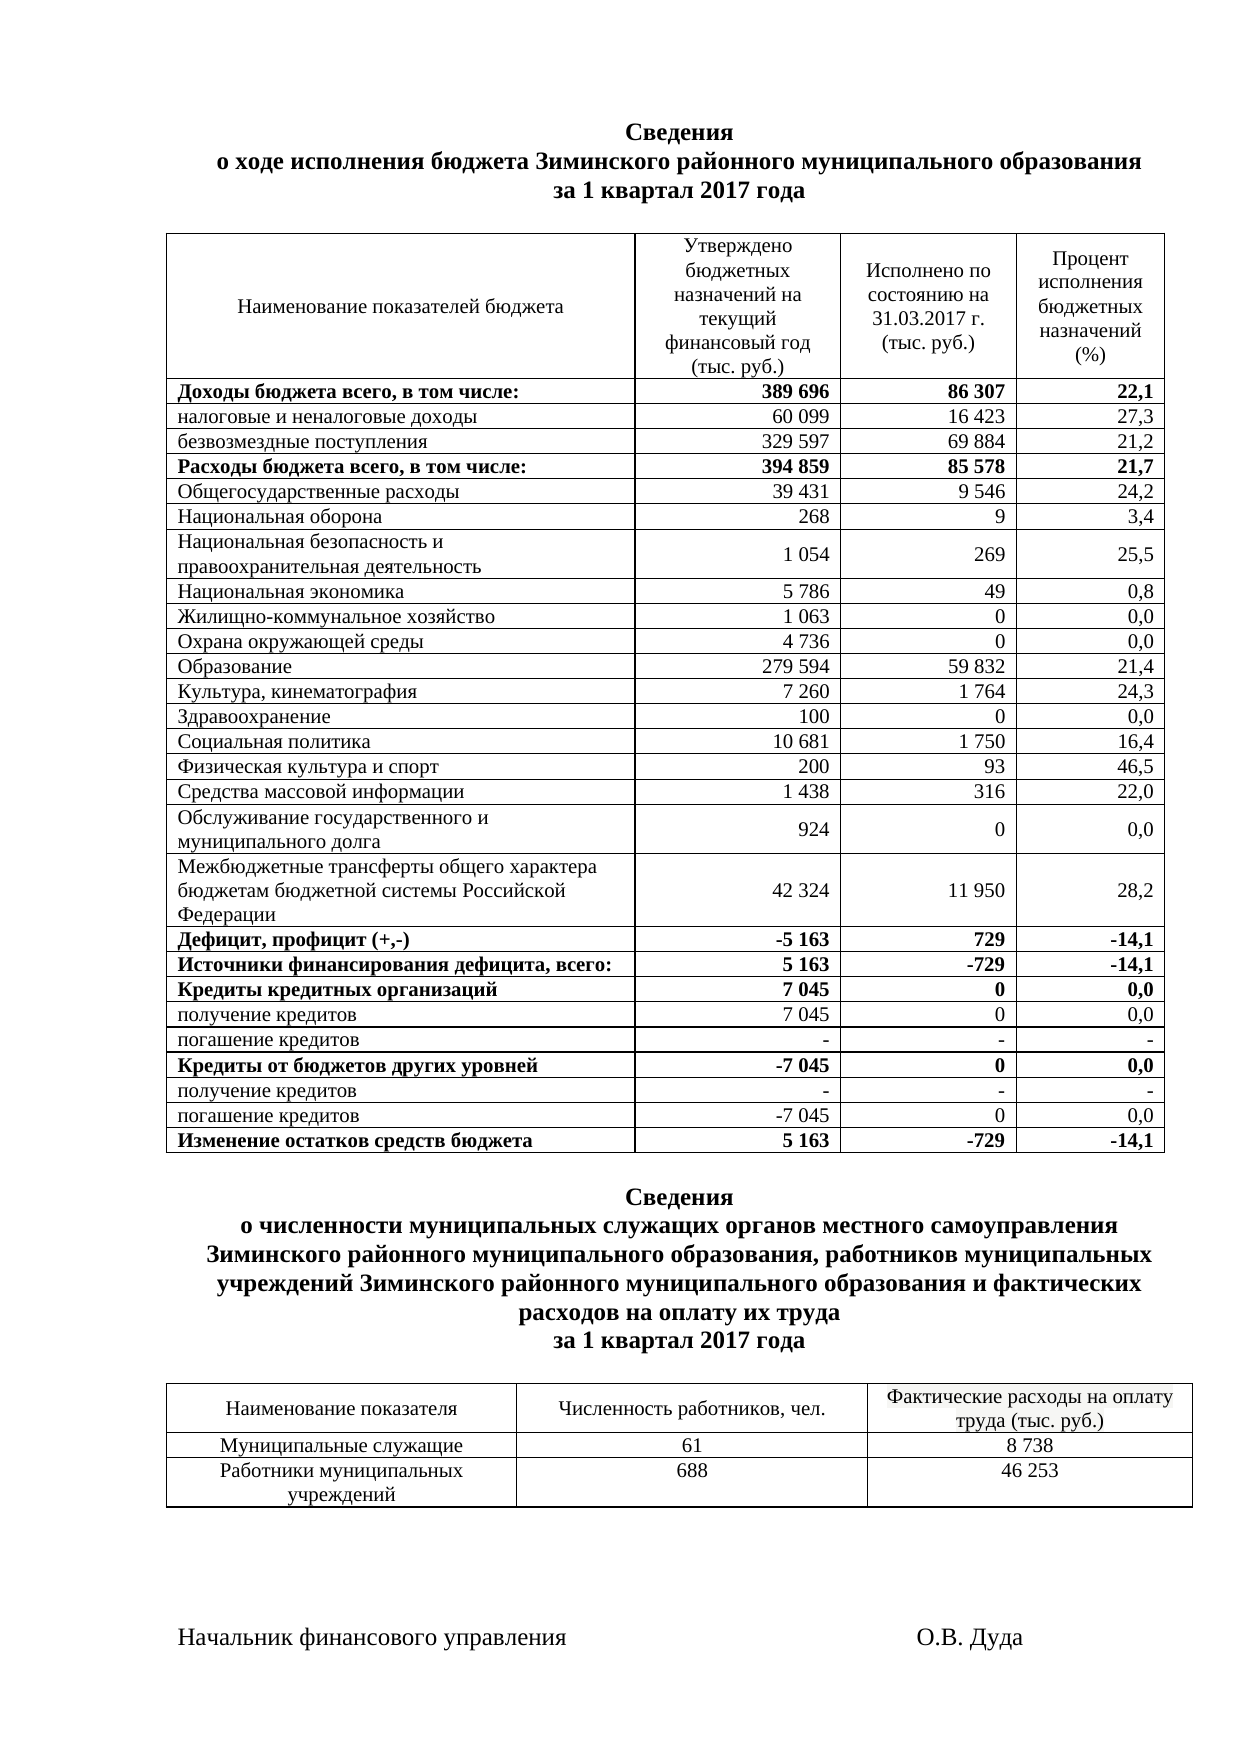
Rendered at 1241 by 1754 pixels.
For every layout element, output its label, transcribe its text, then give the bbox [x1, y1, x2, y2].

table_header Исполнено по состоянию на 31.03.2017 г. (тыс. руб.) [841, 234, 1016, 378]
table_cell 16 423 [841, 404, 1016, 428]
table_cell 9 [841, 504, 1016, 528]
table_cell 1 063 [636, 604, 840, 628]
table_cell 59 832 [841, 654, 1016, 678]
table_cell 60 099 [636, 404, 840, 428]
table_cell - [636, 1028, 840, 1051]
table_cell 7 045 [636, 1002, 840, 1026]
table_cell Работники муниципальных учреждений [167, 1458, 516, 1506]
table_cell 268 [636, 504, 840, 528]
table_cell погашение кредитов [167, 1103, 634, 1127]
table_cell 42 324 [636, 854, 840, 926]
table_cell налоговые и неналоговые доходы [167, 404, 634, 428]
table_cell Источники финансирования дефицита, всего: [167, 952, 634, 976]
table_cell -7 045 [636, 1053, 840, 1077]
table_header Фактические расходы на оплату труда (тыс. руб.) [1104, 1384, 1192, 1432]
table_cell Национальная оборона [167, 504, 634, 528]
text Сведения [177, 117, 1181, 146]
table_cell Национальная безопасность и правоохранительная деятельность [167, 530, 634, 578]
table_header Наименование показателей бюджета [167, 234, 634, 378]
table_cell 1 764 [841, 679, 1016, 703]
table_cell Социальная политика [167, 729, 634, 753]
table_cell Физическая культура и спорт [167, 754, 634, 778]
table_cell 0 [841, 1002, 1016, 1026]
table_cell 0,8 [1017, 579, 1164, 603]
table_cell погашение кредитов [167, 1028, 634, 1051]
table_cell 25,5 [1017, 530, 1164, 578]
table_cell - [841, 1028, 1016, 1051]
table_cell 1 438 [636, 780, 840, 803]
table_cell 100 [636, 704, 840, 728]
table_cell -5 163 [636, 927, 840, 951]
table_cell получение кредитов [167, 1078, 634, 1102]
table_cell -14,1 [1017, 952, 1164, 976]
table_cell 0,0 [1017, 604, 1164, 628]
table_cell 7 260 [636, 679, 840, 703]
table_cell Охрана окружающей среды [167, 629, 634, 653]
table_header Процент исполнения бюджетных назначений (%) [1017, 234, 1164, 378]
table_cell Культура, кинематография [167, 679, 634, 703]
table_cell 0 [841, 629, 1016, 653]
table_cell Здравоохранение [167, 704, 634, 728]
table_cell - [636, 1078, 840, 1102]
table_cell 22,1 [1017, 379, 1164, 403]
table_cell Обслуживание государственного и муниципального долга [167, 805, 634, 853]
table_cell - [1017, 1078, 1164, 1102]
table_cell 924 [636, 805, 840, 853]
table_cell Кредиты кредитных организаций [167, 977, 634, 1001]
text о численности муниципальных служащих органов местного самоуправления Зиминского районного муниципального образования, работников муниципальных учреждений Зиминского районного муниципального образования и фактических расходов на оплату их труда [177, 1210, 1181, 1325]
table_cell -7 045 [636, 1103, 840, 1127]
table_cell 0 [841, 1053, 1016, 1077]
table_cell Изменение остатков средств бюджета [167, 1128, 634, 1152]
text Начальник финансового управления О.В. Дуда [177, 1622, 1181, 1651]
table_cell 0,0 [1017, 805, 1164, 853]
table_cell 0,0 [1017, 1002, 1164, 1026]
table_cell Общегосударственные расходы [167, 479, 634, 503]
table_cell Дефицит, профицит (+,-) [167, 927, 634, 951]
table_cell -729 [841, 1128, 1016, 1152]
table_cell 9 546 [841, 479, 1016, 503]
table_cell 316 [841, 780, 1016, 803]
table_cell получение кредитов [167, 1002, 634, 1026]
table_cell -14,1 [1017, 927, 1164, 951]
table_header Фактические расходы на оплату труда (тыс. руб.) [868, 1384, 956, 1432]
table_cell 69 884 [841, 429, 1016, 453]
table_cell 21,7 [1017, 454, 1164, 478]
table_cell 46 253 [868, 1458, 1192, 1506]
table_cell 0,0 [1017, 704, 1164, 728]
table_cell 27,3 [1017, 404, 1164, 428]
table_cell 16,4 [1017, 729, 1164, 753]
table_cell 39 431 [636, 479, 840, 503]
table_cell -729 [841, 952, 1016, 976]
table_cell 61 [517, 1433, 867, 1457]
table_cell 329 597 [636, 429, 840, 453]
table_cell Расходы бюджета всего, в том числе: [167, 454, 634, 478]
table_cell 10 681 [636, 729, 840, 753]
table_cell -14,1 [1017, 1128, 1164, 1152]
table_cell - [841, 1078, 1016, 1102]
table_cell 269 [841, 530, 1016, 578]
table_cell Национальная экономика [167, 579, 634, 603]
table_cell Средства массовой информации [167, 780, 634, 803]
table_cell 93 [841, 754, 1016, 778]
table_cell 0 [841, 704, 1016, 728]
table_cell 0 [841, 805, 1016, 853]
text за 1 квартал 2017 года [177, 175, 1181, 204]
table_cell Жилищно-коммунальное хозяйство [167, 604, 634, 628]
table_cell 3,4 [1017, 504, 1164, 528]
table_cell 729 [841, 927, 1016, 951]
table_cell 0,0 [1017, 977, 1164, 1001]
table_cell 688 [517, 1458, 867, 1506]
table_cell Кредиты от бюджетов других уровней [167, 1053, 634, 1077]
table_cell 7 045 [636, 977, 840, 1001]
table_cell 85 578 [841, 454, 1016, 478]
table_cell 11 950 [841, 854, 1016, 926]
table_cell 24,2 [1017, 479, 1164, 503]
table_header Наименование показателя [167, 1384, 516, 1432]
table_cell 0 [841, 1103, 1016, 1127]
table_cell 1 054 [636, 530, 840, 578]
table_cell 394 859 [636, 454, 840, 478]
table_cell 22,0 [1017, 780, 1164, 803]
table_cell 389 696 [636, 379, 840, 403]
table_cell 8 738 [868, 1433, 1192, 1457]
table_cell 200 [636, 754, 840, 778]
table_cell 0 [841, 604, 1016, 628]
table_cell Муниципальные служащие [167, 1433, 516, 1457]
table_cell 24,3 [1017, 679, 1164, 703]
table_cell 1 750 [841, 729, 1016, 753]
table_header Численность работников, чел. [517, 1384, 867, 1432]
table_cell 0,0 [1017, 1103, 1164, 1127]
table_cell Образование [167, 654, 634, 678]
table_cell 49 [841, 579, 1016, 603]
table_cell 4 736 [636, 629, 840, 653]
table_cell 21,2 [1017, 429, 1164, 453]
table_cell безвозмездные поступления [167, 429, 634, 453]
table_cell 5 786 [636, 579, 840, 603]
table_cell 5 163 [636, 1128, 840, 1152]
table_cell Межбюджетные трансферты общего характера бюджетам бюджетной системы Российской Федерации [167, 854, 634, 926]
table_cell 279 594 [636, 654, 840, 678]
table_cell 21,4 [1017, 654, 1164, 678]
table_cell 46,5 [1017, 754, 1164, 778]
table_cell 28,2 [1017, 854, 1164, 926]
text Сведения [177, 1182, 1181, 1210]
table_cell 0 [841, 977, 1016, 1001]
text о ходе исполнения бюджета Зиминского районного муниципального образования [177, 146, 1181, 175]
table_header Утверждено бюджетных назначений на текущий финансовый год (тыс. руб.) [636, 234, 840, 378]
text за 1 квартал 2017 года [177, 1325, 1181, 1354]
table_cell - [1017, 1028, 1164, 1051]
table_cell Доходы бюджета всего, в том числе: [167, 379, 634, 403]
table_cell 0,0 [1017, 1053, 1164, 1077]
table_cell 0,0 [1017, 629, 1164, 653]
table_cell 5 163 [636, 952, 840, 976]
table_cell 86 307 [841, 379, 1016, 403]
